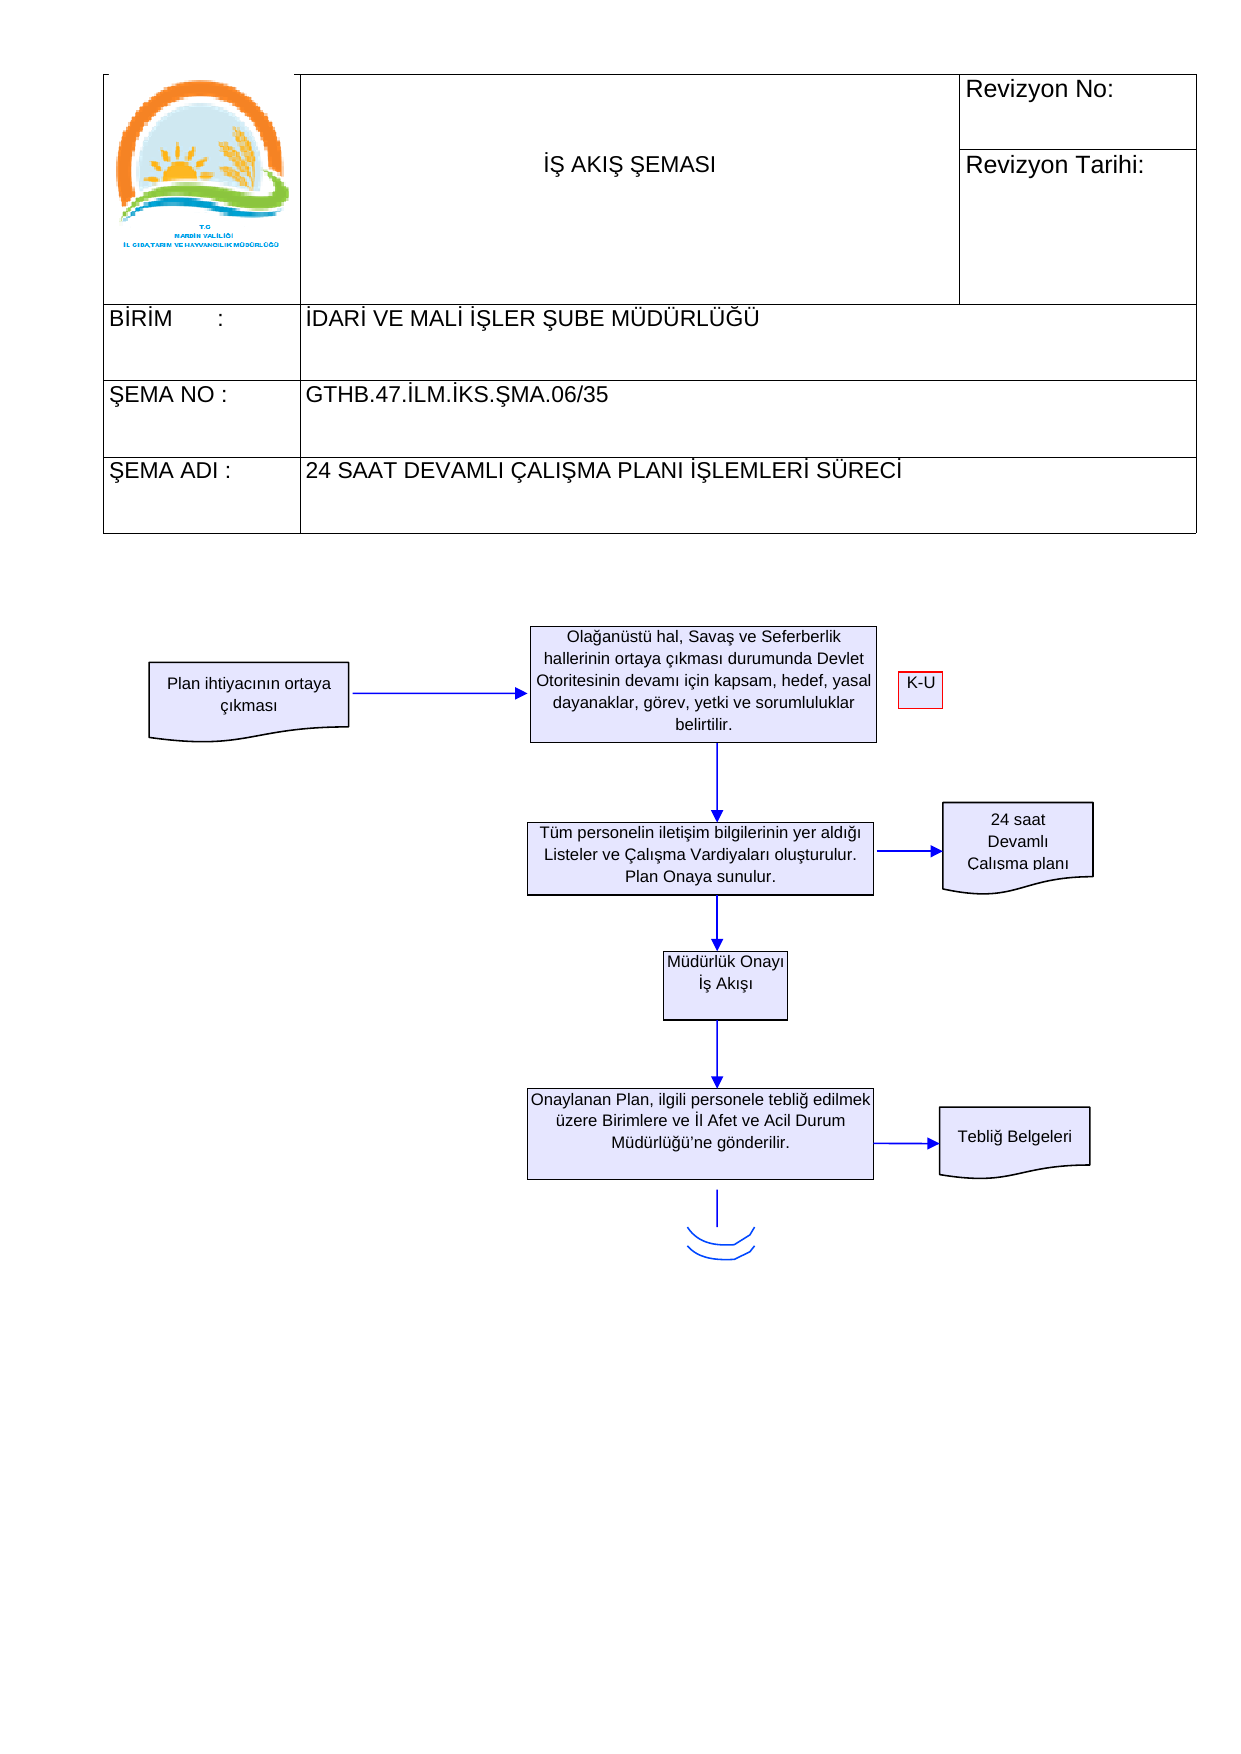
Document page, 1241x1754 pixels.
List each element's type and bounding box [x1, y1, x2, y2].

picture [108, 74, 294, 255]
